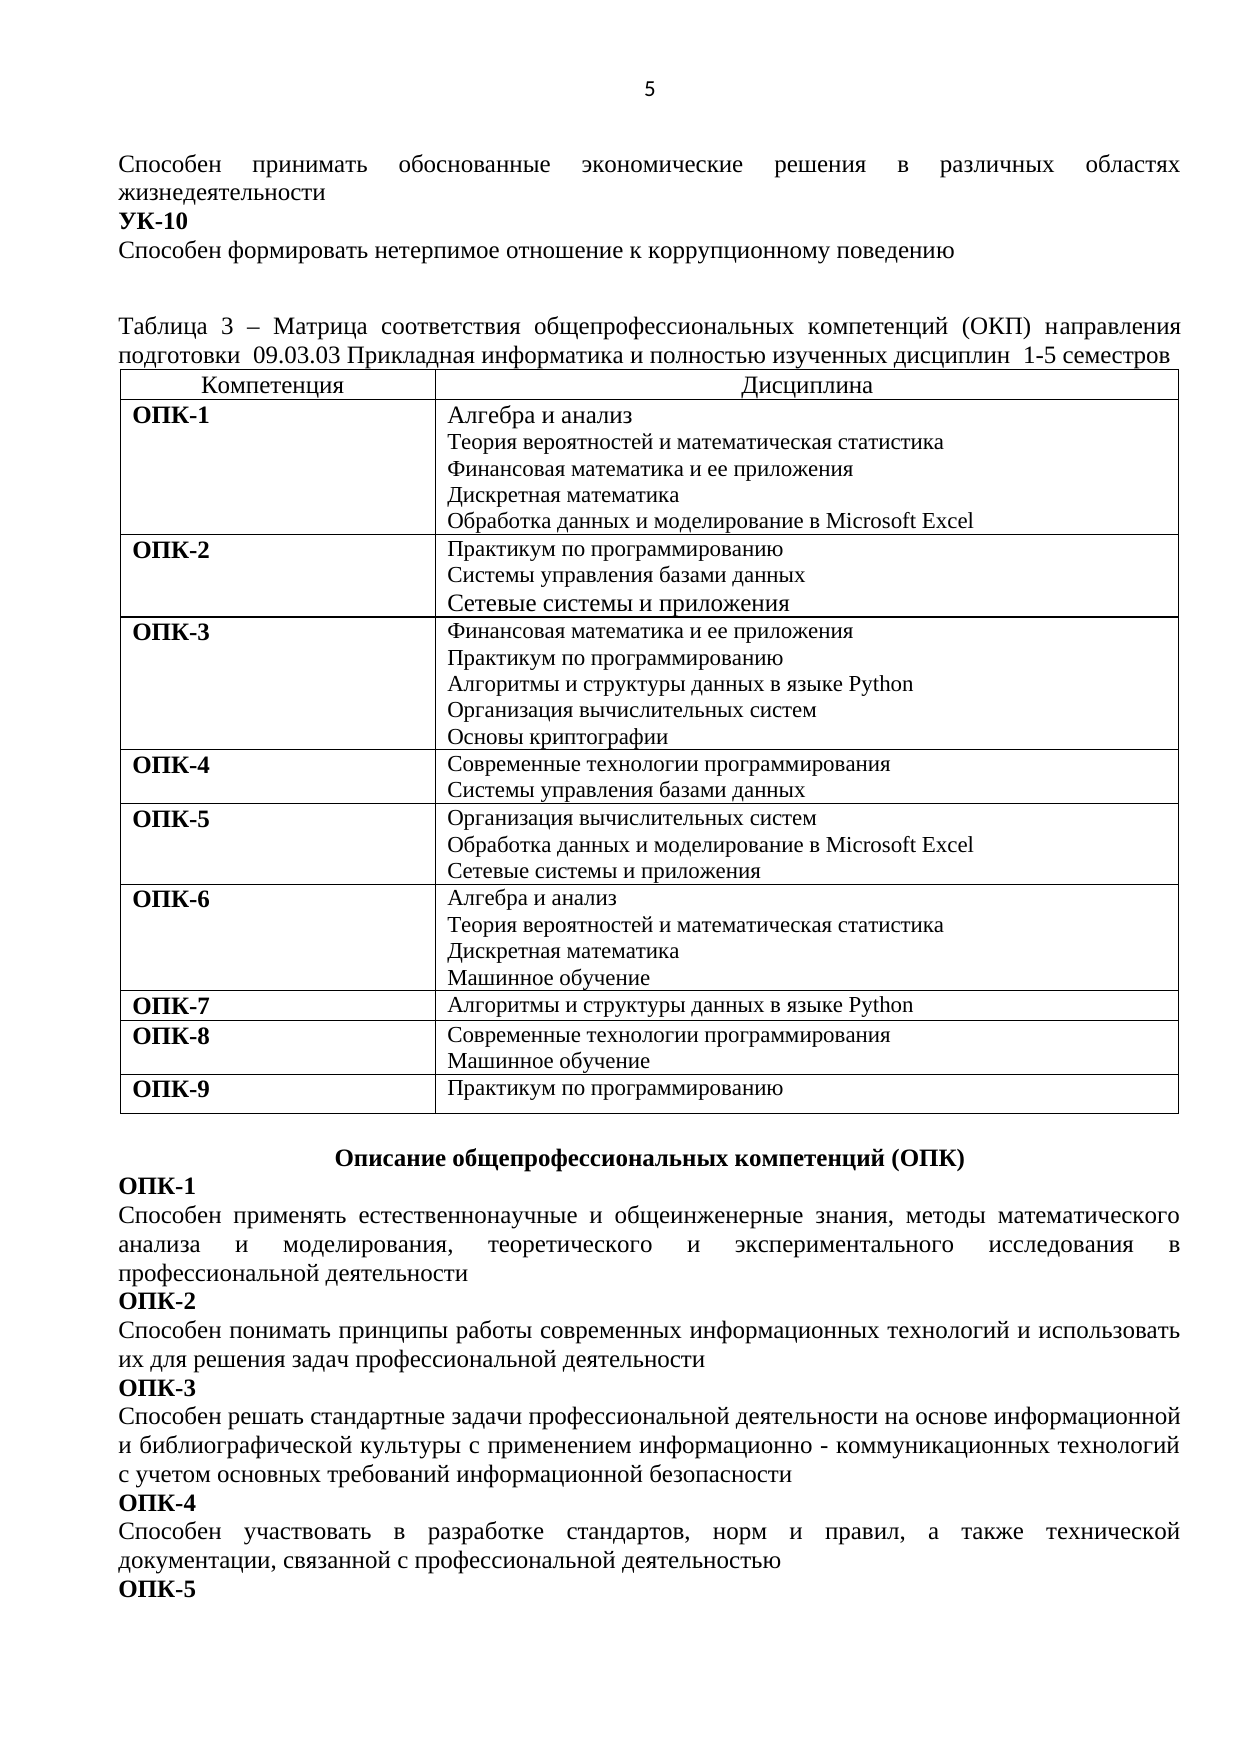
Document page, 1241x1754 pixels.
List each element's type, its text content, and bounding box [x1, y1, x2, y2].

table_cell Финансовая математика и ее приложения Практикум по программированию Алгоритмы и структуры данных в языке Python Организация вычислительных систем Основы криптографии [436, 618, 1178, 749]
text УК-10 [118, 206, 1181, 235]
text ОПК-3 [118, 1373, 1181, 1401]
text ОПК-4 [118, 1488, 1181, 1516]
text Способен понимать принципы работы современных информационных технологий и использовать их для решения задач профессиональной деятельности [118, 1315, 1181, 1373]
table_cell Практикум по программированию [436, 1075, 1178, 1113]
text ОПК-5 [118, 1574, 1181, 1603]
table_cell ОПК-9 [121, 1075, 435, 1113]
table_cell ОПК-1 [121, 400, 435, 534]
text Способен решать стандартные задачи профессиональной деятельности на основе информационной и библиографической культуры с применением информационно - коммуникационных технологий с учетом основных требований информационной безопасности [118, 1401, 1181, 1488]
table_cell Организация вычислительных систем Обработка данных и моделирование в Microsoft Excel Сетевые системы и приложения [436, 804, 1178, 883]
table_cell Алгоритмы и структуры данных в языке Python [436, 991, 1178, 1020]
text Способен формировать нетерпимое отношение к коррупционному поведению [118, 235, 1181, 264]
text Таблица 3 – Матрица соответствия общепрофессиональных компетенций (ОКП) направления подготовки 09.03.03 Прикладная информатика и полностью изученных дисциплин 1-5 семестров [118, 311, 1181, 369]
text Способен принимать обоснованные экономические решения в различных областях жизнедеятельности [118, 149, 1181, 206]
table_cell ОПК-7 [121, 991, 435, 1020]
table_cell ОПК-2 [121, 535, 435, 616]
table_cell ОПК-6 [121, 885, 435, 990]
table_cell ОПК-8 [121, 1021, 435, 1073]
table_cell Алгебра и анализ Теория вероятностей и математическая статистика Финансовая математика и ее приложения Дискретная математика Обработка данных и моделирование в Microsoft Excel [436, 400, 1178, 534]
table_cell ОПК-4 [121, 750, 435, 803]
table_cell Практикум по программированию Системы управления базами данных Сетевые системы и приложения [436, 535, 1178, 616]
text Способен участвовать в разработке стандартов, норм и правил, а также технической документации, связанной с профессиональной деятельностью [118, 1516, 1181, 1574]
table_cell Современные технологии программирования Системы управления базами данных [436, 750, 1178, 803]
table_header Компетенция [121, 370, 435, 399]
table_cell Алгебра и анализ Теория вероятностей и математическая статистика Дискретная математика Машинное обучение [436, 885, 1178, 990]
text ОПК-1 [118, 1171, 1181, 1200]
table_cell Современные технологии программирования Машинное обучение [436, 1021, 1178, 1073]
text Описание общепрофессиональных компетенций (ОПК) [118, 1143, 1181, 1171]
text Способен применять естественнонаучные и общеинженерные знания, методы математического анализа и моделирования, теоретического и экспериментального исследования в профессиональной деятельности [118, 1200, 1181, 1286]
text ОПК-2 [118, 1286, 1181, 1315]
table_header Дисциплина [436, 370, 1178, 399]
table_cell ОПК-5 [121, 804, 435, 883]
table_cell ОПК-3 [121, 618, 435, 749]
